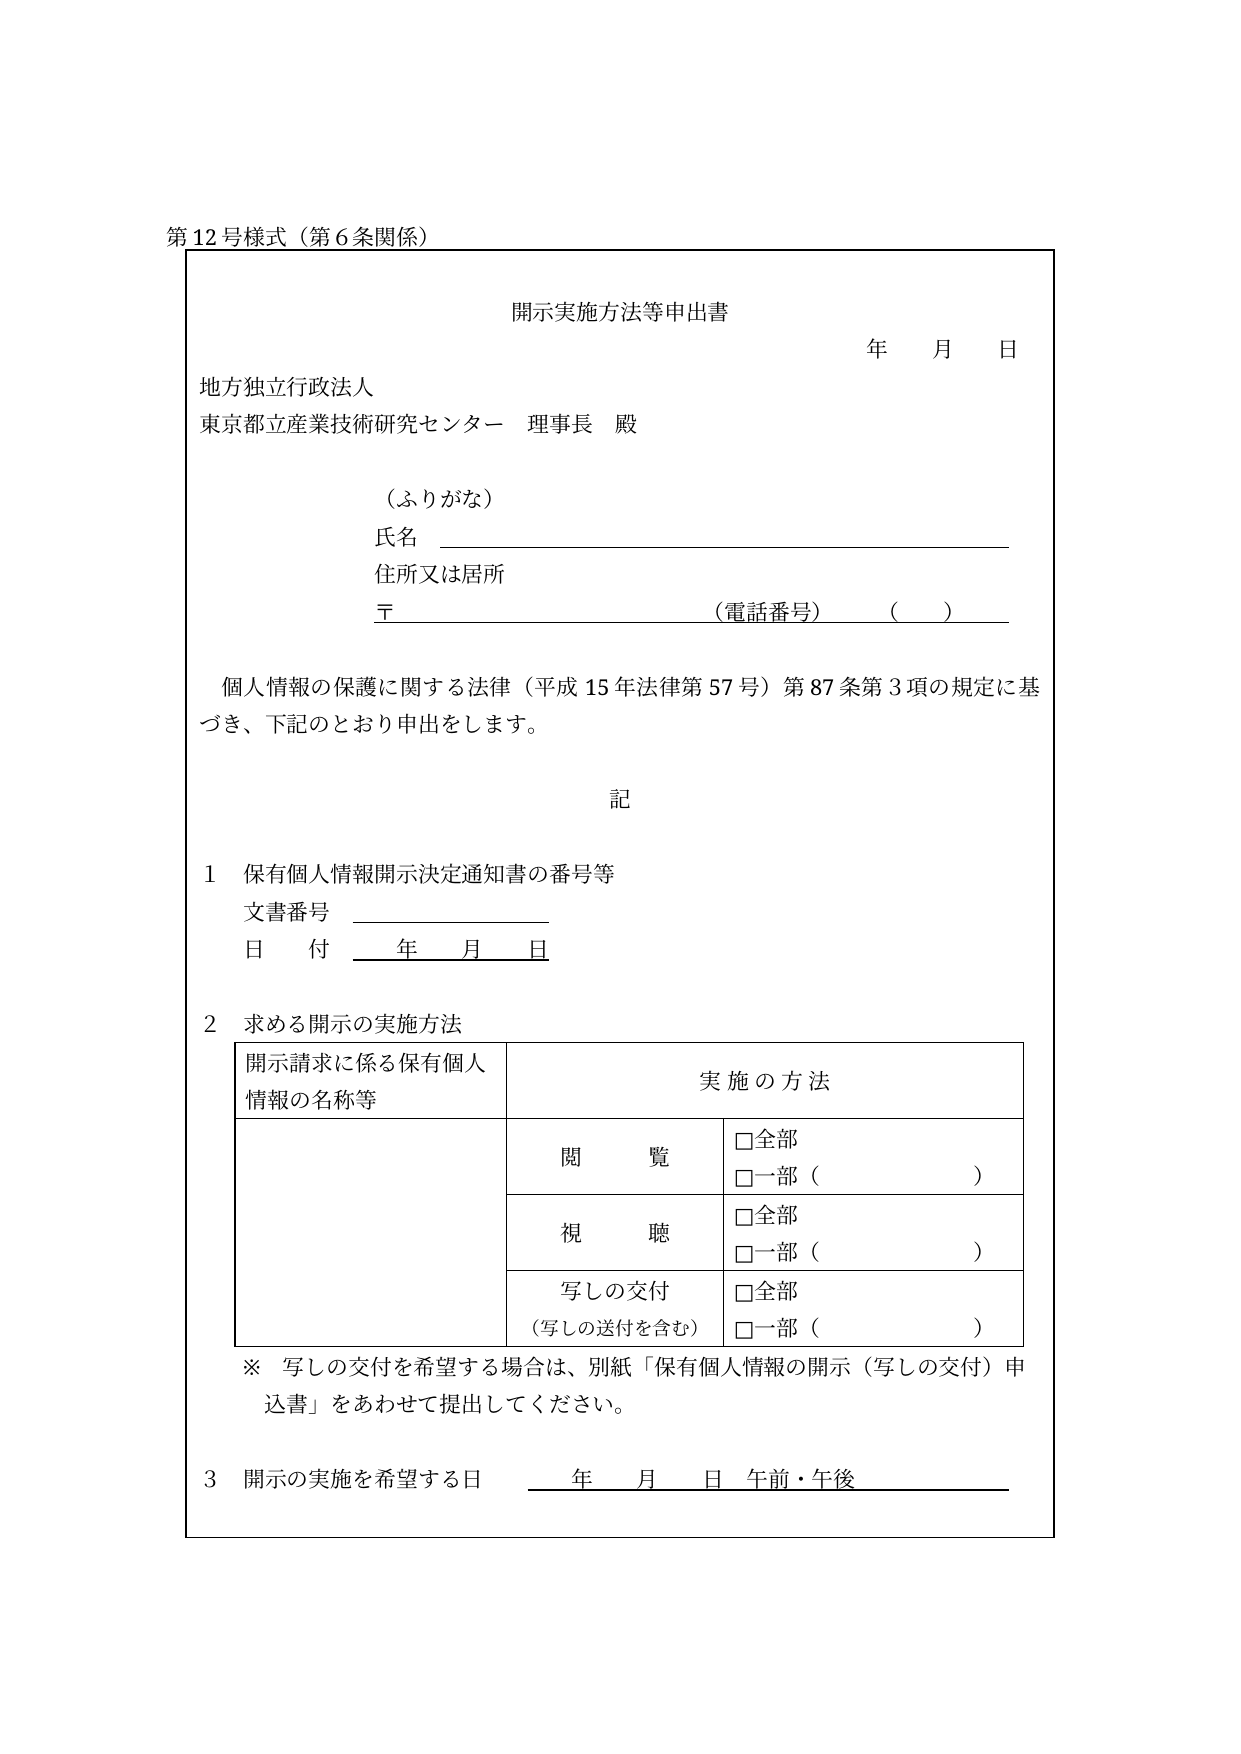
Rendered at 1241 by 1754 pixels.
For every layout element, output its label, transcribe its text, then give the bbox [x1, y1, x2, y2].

text 氏名 [187, 517, 1053, 554]
text ２ 求める開示の実施方法 [199, 1004, 1053, 1042]
table_cell □全部 □一部（ ） [724, 1119, 1023, 1194]
text 地方独立行政法人 [199, 367, 1053, 404]
table_cell [236, 1119, 506, 1346]
text 東京都立産業技術研究センター 理事長 殿 [199, 404, 1053, 442]
table_cell □全部 □一部（ ） [724, 1271, 1023, 1346]
text 第12号様式（第６条関係） [166, 217, 1063, 254]
text （ふりがな） [187, 479, 1053, 517]
text 個人情報の保護に関する法律（平成15年法律第57号）第87条第３項の規定に基づき、下記のとおり申出をします。 [199, 667, 1041, 742]
text ３ 開示の実施を希望する日 年 月 日 午前・午後 [199, 1459, 1053, 1497]
text 住所又は居所 [187, 554, 1053, 592]
text 文書番号 [243, 892, 1053, 929]
table_cell 視 聴 [507, 1195, 723, 1270]
text 記 [187, 779, 1053, 817]
text 日 付 年 月 日 [243, 929, 1053, 967]
table_header 開示請求に係る保有個人情報の名称等 [236, 1043, 506, 1118]
table_cell □全部 □一部（ ） [724, 1195, 1023, 1270]
text １ 保有個人情報開示決定通知書の番号等 [199, 854, 1053, 892]
table_cell 閲 覧 [507, 1119, 723, 1194]
table_header 実施の方法 [507, 1043, 1023, 1118]
text 開示実施方法等申出書 [187, 292, 1053, 329]
text 年 月 日 [187, 329, 1019, 367]
text ※ 写しの交付を希望する場合は、別紙「保有個人情報の開示（写しの交付）申込書」をあわせて提出してください。 [243, 1347, 1041, 1422]
table_cell 写しの交付 （写しの送付を含む） [507, 1271, 723, 1346]
text 〒 （電話番号） （ ） [187, 592, 1053, 629]
